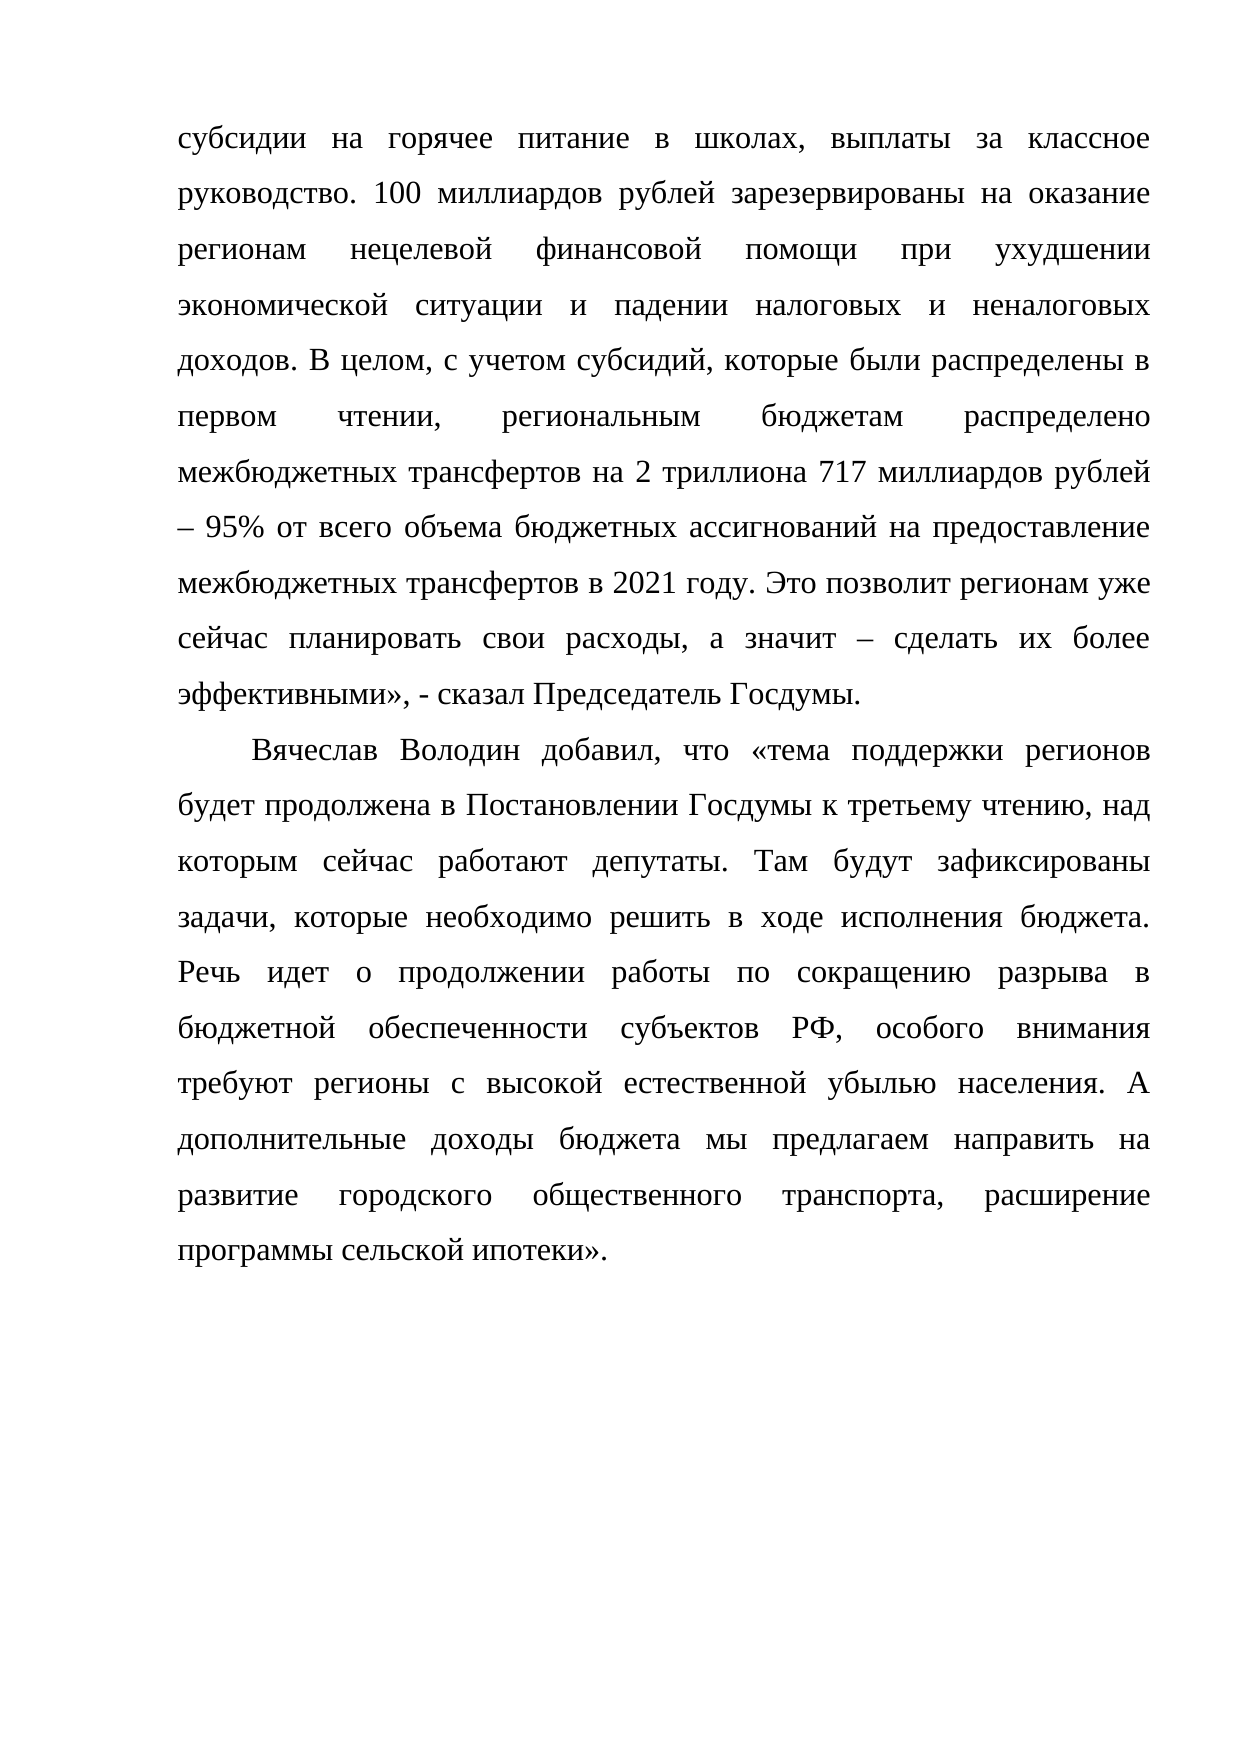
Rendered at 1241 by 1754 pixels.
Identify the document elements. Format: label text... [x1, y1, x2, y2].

text Вячеслав Володин добавил, что «тема поддержки регионов будет продолжена в Постановлении Госдумы к третьему чтению, над которым сейчас работают депутаты. Там будут зафиксированы задачи, которые необходимо решить в ходе исполнения бюджета. Речь идет о продолжении работы по сокращению разрыва в бюджетной обеспеченности субъектов РФ, особого внимания требуют регионы с высокой естественной убылью населения. А дополнительные доходы бюджета мы предлагаем направить на развитие городского общественного транспорта, расширение программы сельской ипотеки». [177, 730, 1152, 1268]
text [177, 118, 1152, 711]
